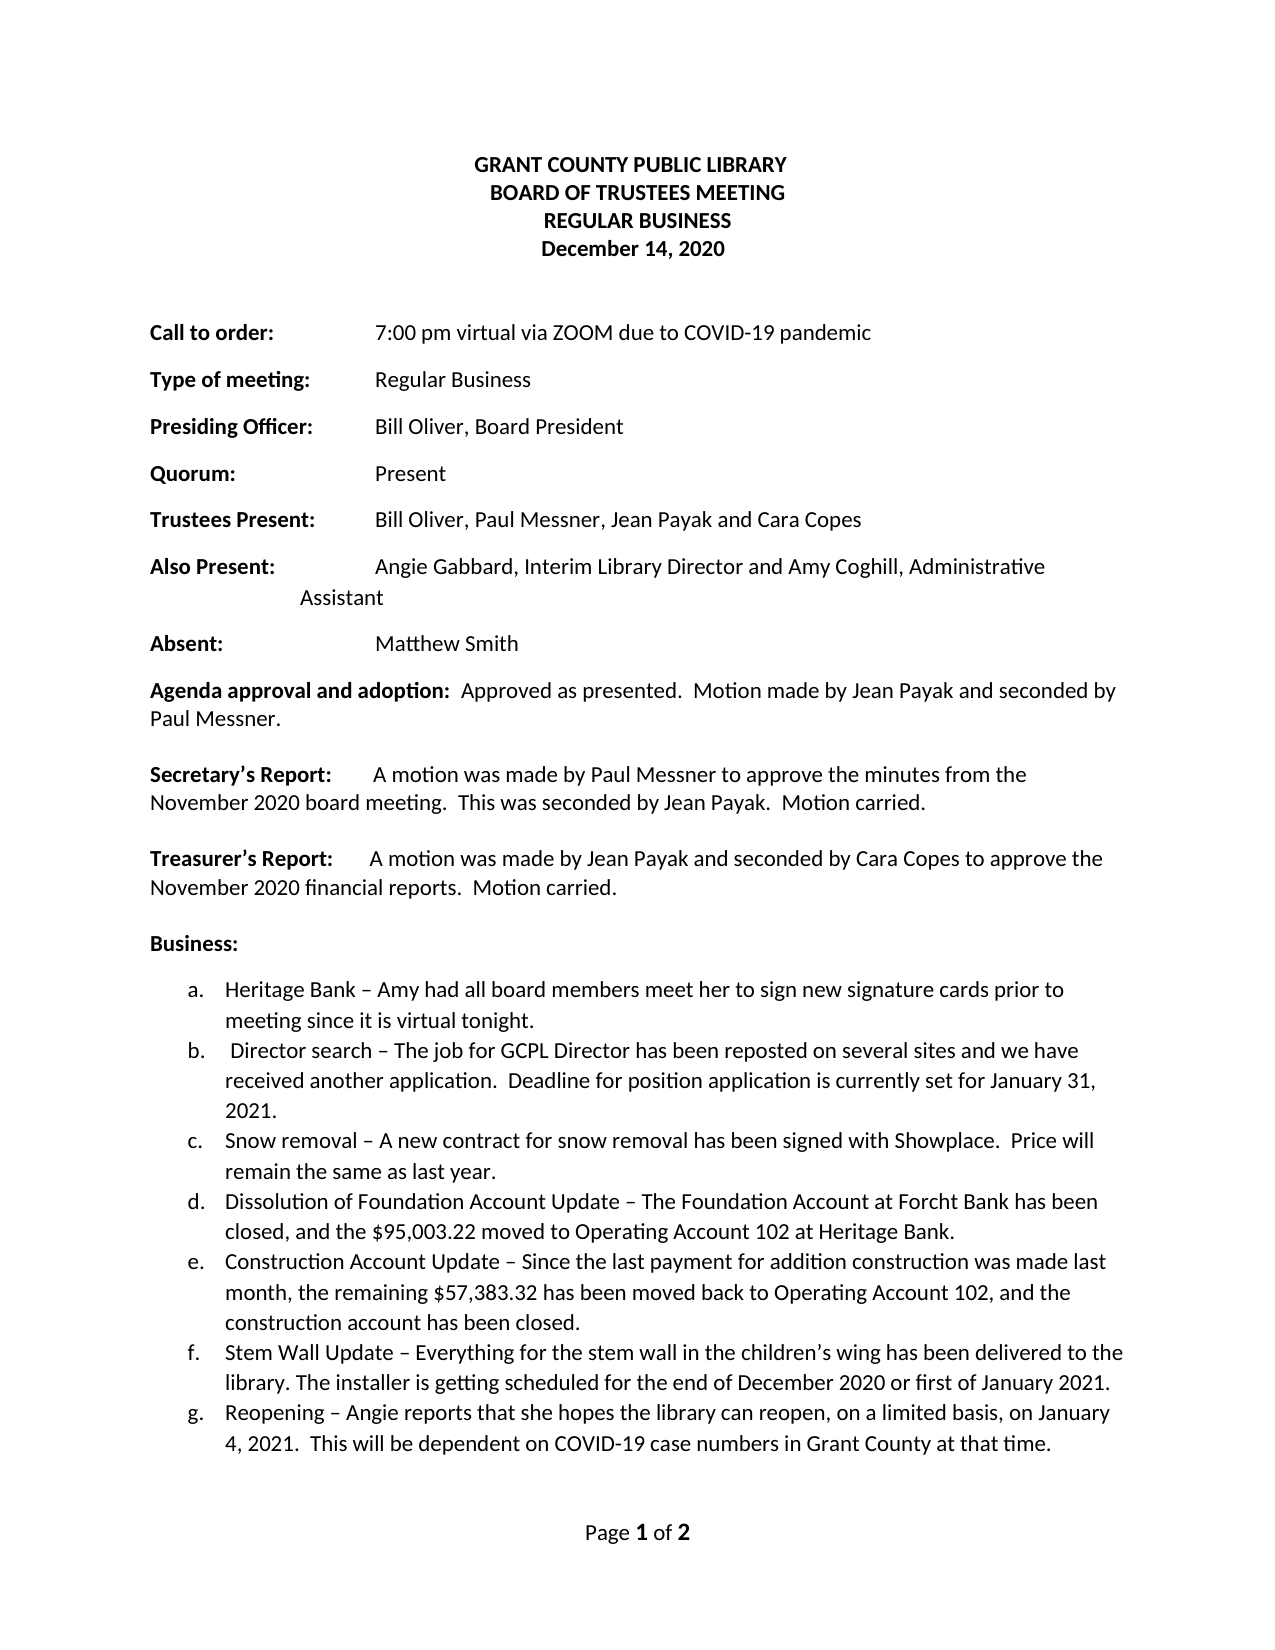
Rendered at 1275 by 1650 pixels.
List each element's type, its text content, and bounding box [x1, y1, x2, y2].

text Also Present: Angie Gabbard, Interim Library Director and Amy Coghill, Administrative Assistant [150, 552, 1125, 611]
list Director search – The job for GCPL Director has been reposted on several sites and we have received another application. Deadline for position application is currently set for January 31, 2021. [187, 1036, 1125, 1124]
list Heritage Bank – Amy had all board members meet her to sign new signature cards prior to meeting since it is virtual tonight. [187, 976, 1125, 1034]
list Stem Wall Update – Everything for the stem wall in the children’s wing has been delivered to the library. The installer is getting scheduled for the end of December 2020 or first of January 2021. [187, 1338, 1125, 1396]
list Snow removal – A new contract for snow removal has been signed with Showplace. Price will remain the same as last year. [187, 1127, 1125, 1185]
text BOARD OF TRUSTEES MEETING [150, 178, 1125, 206]
text Business: [150, 929, 1125, 957]
text Quorum: Present [150, 459, 1125, 487]
text Agenda approval and adoption: Approved as presented. Motion made by Jean Payak and seconded by Paul Messner. [150, 676, 1125, 732]
text Absent: Matthew Smith [150, 629, 1125, 658]
text Type of meeting: Regular Business [150, 365, 1125, 393]
text Trustees Present: Bill Oliver, Paul Messner, Jean Payak and Cara Copes [150, 506, 1125, 534]
text Call to order: 7:00 pm virtual via ZOOM due to COVID-19 pandemic [150, 318, 1125, 346]
text Presiding Officer: Bill Oliver, Board President [150, 412, 1125, 440]
list Reopening – Angie reports that she hopes the library can reopen, on a limited basis, on January 4, 2021. This will be dependent on COVID-19 case numbers in Grant County at that time. [187, 1398, 1125, 1457]
list Dissolution of Foundation Account Update – The Foundation Account at Forcht Bank has been closed, and the $95,003.22 moved to Operating Account 102 at Heritage Bank. [187, 1187, 1125, 1245]
text GRANT COUNTY PUBLIC LIBRARY [150, 150, 1125, 178]
text Secretary’s Report: A motion was made by Paul Messner to approve the minutes from the November 2020 board meeting. This was seconded by Jean Payak. Motion carried. [150, 761, 1125, 817]
list Construction Account Update – Since the last payment for addition construction was made last month, the remaining $57,383.32 has been moved back to Operating Account 102, and the construction account has been closed. [187, 1247, 1125, 1336]
text Treasurer’s Report: A motion was made by Jean Payak and seconded by Cara Copes to approve the November 2020 financial reports. Motion carried. [150, 844, 1125, 901]
text REGULAR BUSINESS [150, 206, 1125, 234]
text December 14, 2020 [150, 234, 1125, 262]
